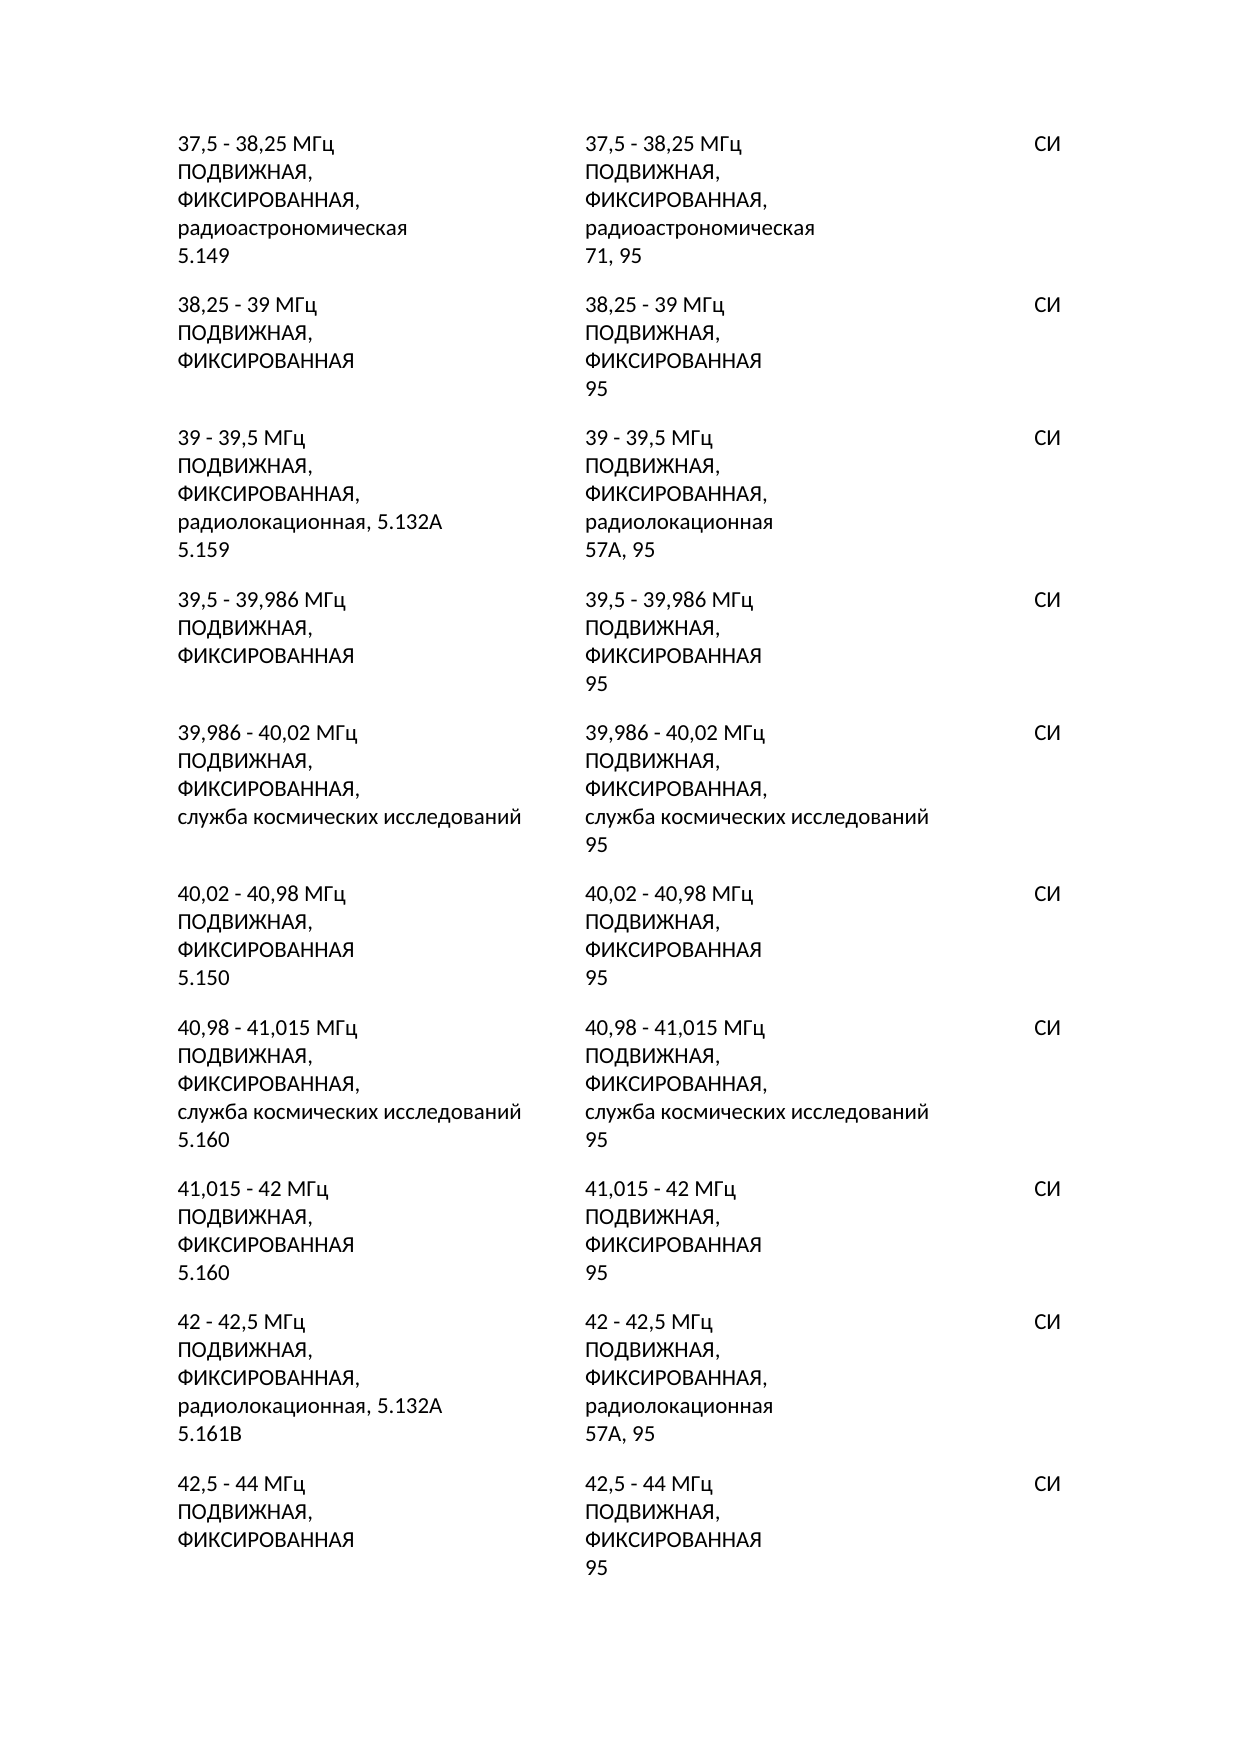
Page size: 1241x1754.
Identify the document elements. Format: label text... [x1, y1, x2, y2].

table_cell 38,25 - 39 МГц ПОДВИЖНАЯ, ФИКСИРОВАННАЯ [171, 280, 578, 413]
table_cell 41,015 - 42 МГц ПОДВИЖНАЯ, ФИКСИРОВАННАЯ 95 [578, 1164, 980, 1297]
table_cell СИ [980, 869, 1116, 1002]
table_cell СИ [980, 708, 1116, 869]
table_cell СИ [980, 413, 1116, 574]
table_cell 39 - 39,5 МГц ПОДВИЖНАЯ, ФИКСИРОВАННАЯ, радиолокационная 57A, 95 [578, 413, 980, 574]
table_cell 37,5 - 38,25 МГц ПОДВИЖНАЯ, ФИКСИРОВАННАЯ, радиоастрономическая 5.149 [171, 118, 578, 279]
table_cell 41,015 - 42 МГц ПОДВИЖНАЯ, ФИКСИРОВАННАЯ 5.160 [171, 1164, 578, 1297]
table_cell 38,25 - 39 МГц ПОДВИЖНАЯ, ФИКСИРОВАННАЯ 95 [578, 280, 980, 413]
table_cell СИ [980, 280, 1116, 413]
table_cell 42 - 42,5 МГц ПОДВИЖНАЯ, ФИКСИРОВАННАЯ, радиолокационная, 5.132A 5.161B [171, 1297, 578, 1458]
table_cell 39,5 - 39,986 МГц ПОДВИЖНАЯ, ФИКСИРОВАННАЯ [171, 574, 578, 707]
table_cell СИ [980, 1164, 1116, 1297]
table_cell 42 - 42,5 МГц ПОДВИЖНАЯ, ФИКСИРОВАННАЯ, радиолокационная 57A, 95 [578, 1297, 980, 1458]
table_cell 40,98 - 41,015 МГц ПОДВИЖНАЯ, ФИКСИРОВАННАЯ, служба космических исследований 5.160 [171, 1002, 578, 1163]
table_cell 39,5 - 39,986 МГц ПОДВИЖНАЯ, ФИКСИРОВАННАЯ 95 [578, 574, 980, 707]
table_cell СИ [980, 118, 1116, 279]
table_cell 39,986 - 40,02 МГц ПОДВИЖНАЯ, ФИКСИРОВАННАЯ, служба космических исследований [171, 708, 578, 869]
table_cell 42,5 - 44 МГц ПОДВИЖНАЯ, ФИКСИРОВАННАЯ 95 [578, 1458, 980, 1592]
table_cell 37,5 - 38,25 МГц ПОДВИЖНАЯ, ФИКСИРОВАННАЯ, радиоастрономическая 71, 95 [578, 118, 980, 279]
table_cell СИ [980, 1458, 1116, 1592]
table_cell СИ [980, 1002, 1116, 1163]
table_cell 39,986 - 40,02 МГц ПОДВИЖНАЯ, ФИКСИРОВАННАЯ, служба космических исследований 95 [578, 708, 980, 869]
table_cell 40,02 - 40,98 МГц ПОДВИЖНАЯ, ФИКСИРОВАННАЯ 95 [578, 869, 980, 1002]
table_cell СИ [980, 1297, 1116, 1458]
table_cell 40,02 - 40,98 МГц ПОДВИЖНАЯ, ФИКСИРОВАННАЯ 5.150 [171, 869, 578, 1002]
table_cell СИ [980, 574, 1116, 707]
table_cell 42,5 - 44 МГц ПОДВИЖНАЯ, ФИКСИРОВАННАЯ [171, 1458, 578, 1592]
table_cell 39 - 39,5 МГц ПОДВИЖНАЯ, ФИКСИРОВАННАЯ, радиолокационная, 5.132A 5.159 [171, 413, 578, 574]
table_cell 40,98 - 41,015 МГц ПОДВИЖНАЯ, ФИКСИРОВАННАЯ, служба космических исследований 95 [578, 1002, 980, 1163]
